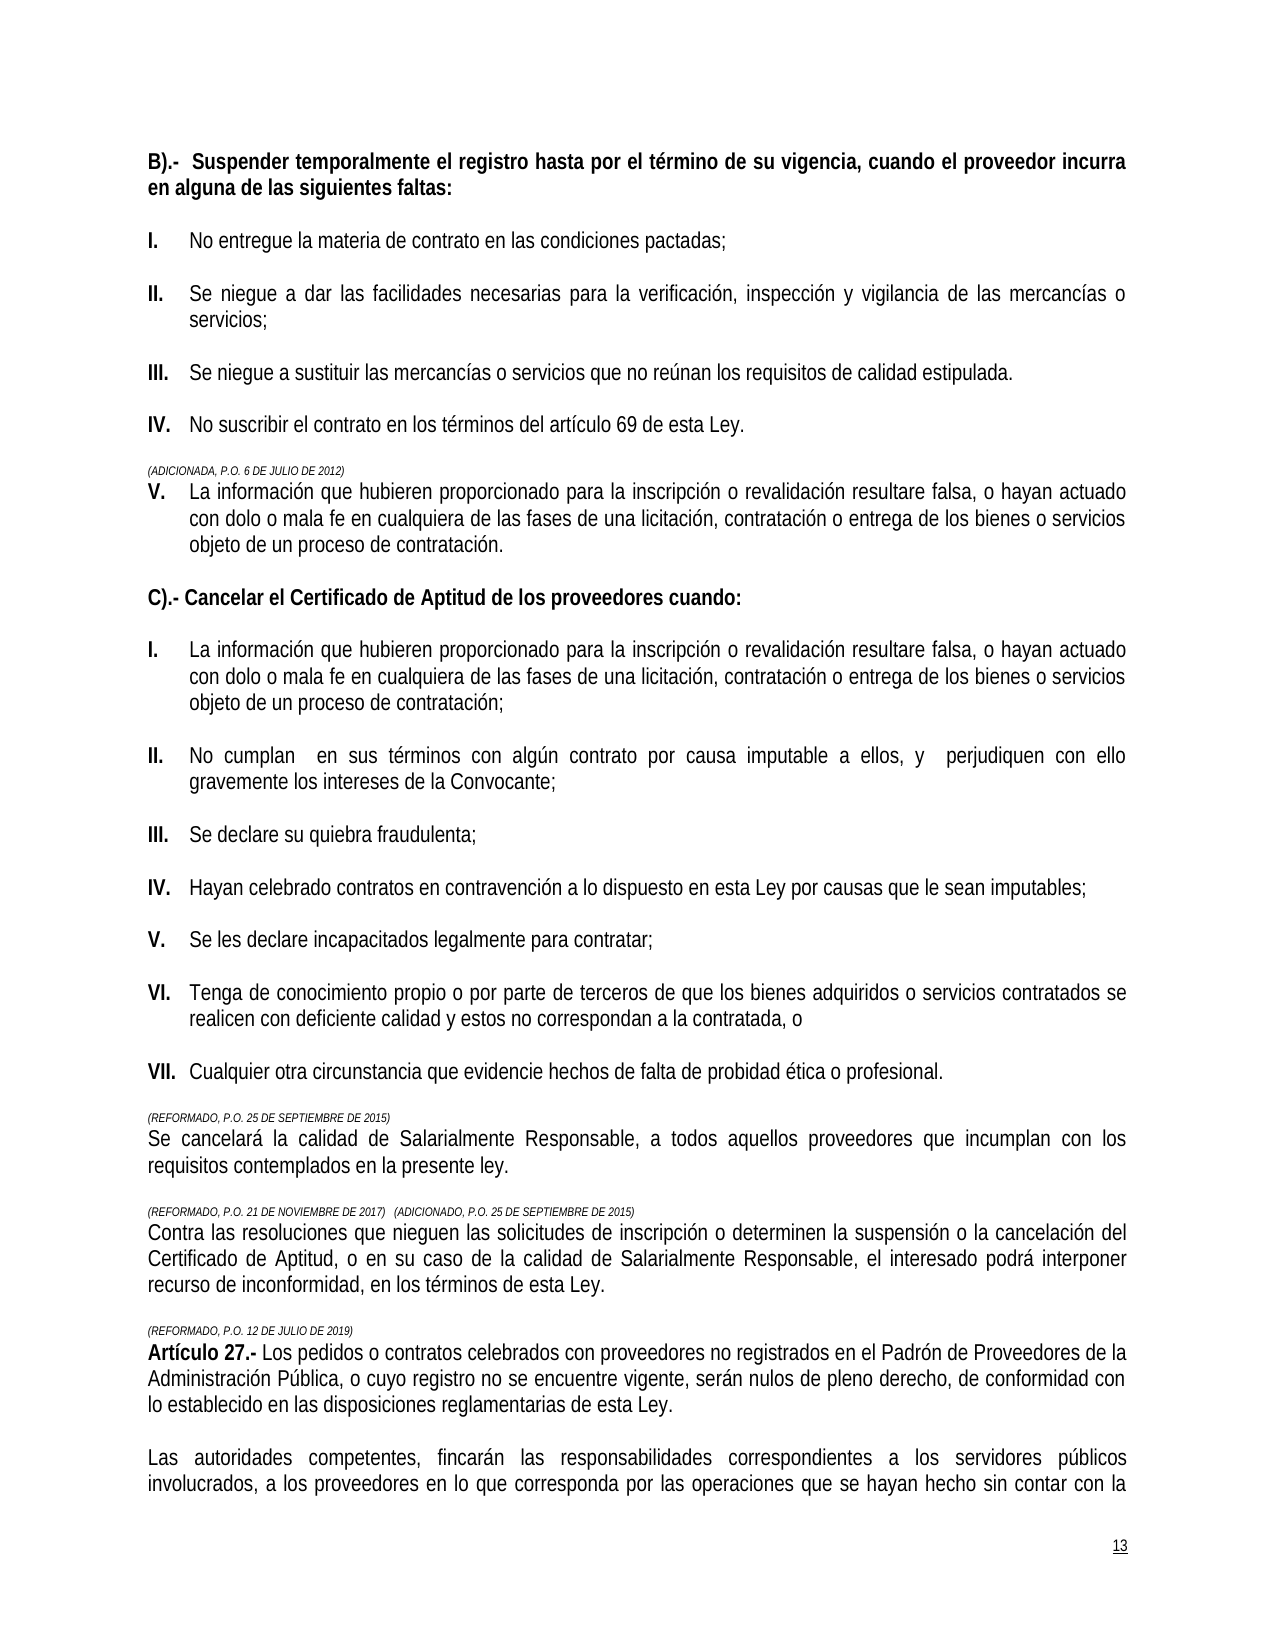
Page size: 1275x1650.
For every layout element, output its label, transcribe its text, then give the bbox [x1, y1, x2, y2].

text (ADICIONADA, P.O. 6 DE JULIO DE 2012) [148, 464, 1127, 478]
text V. Se les declare incapacitados legalmente para contratar; [148, 926, 1127, 953]
text IV. No suscribir el contrato en los términos del artículo 69 de esta Ley. [148, 411, 1127, 438]
text III. Se declare su quiebra fraudulenta; [148, 821, 1127, 847]
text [148, 1444, 1127, 1497]
text II. No cumplan en sus términos con algún contrato por causa imputable a ellos, y perjudiquen con ello gravemente los intereses de ; [148, 742, 1127, 794]
text I. No entregue la materia de contrato en las condiciones pactadas; [148, 227, 1127, 253]
text VII. Cualquier otra circunstancia que evidencie hechos de falta de probidad ética o profesional. [148, 1058, 1127, 1084]
text III. Se niegue a sustituir las mercancías o servicios que no reúnan los requisitos de calidad estipulada. [148, 358, 1127, 385]
text (REFORMADO, P.O. 25 DE SEPTIEMBRE DE 2015) [148, 1111, 1127, 1125]
text (REFORMADO, P.O. 21 DE NOVIEMBRE DE 2017) (ADICIONADO, P.O. 25 DE SEPTIEMBRE DE 2015) [148, 1204, 1127, 1219]
text C).- Cancelar el Certificado de Aptitud de los proveedores cuando: [148, 584, 1127, 610]
text I. La información que hubieren proporcionado para la inscripción o revalidación resultare falsa, o hayan actuado con dolo o mala fe en cualquiera de las fases de una licitación, contratación o entrega de los bienes o servicios objeto de un proceso de contratación; [148, 636, 1127, 716]
text Contra las resoluciones que nieguen las solicitudes de inscripción o determinen la suspensión o la cancelación del Certificado de Aptitud, o en su caso de la calidad de Salarialmente Responsable, el interesado podrá interponer recurso de inconformidad, en los términos de esta Ley. [148, 1219, 1127, 1298]
text IV. Hayan celebrado contratos en contravención a lo dispuesto en esta Ley por causas que le sean imputables; [148, 874, 1127, 900]
text (REFORMADO, P.O. 12 DE JULIO DE 2019) [148, 1324, 1127, 1338]
text B).- Suspender temporalmente el registro hasta por el término de su vigencia, cuando el proveedor incurra en alguna de las siguientes faltas: [148, 148, 1127, 200]
text VI. Tenga de conocimiento propio o por parte de terceros de que los bienes adquiridos o servicios contratados se realicen con deficiente calidad y estos no correspondan a la contratada, o [148, 979, 1127, 1032]
text V. La información que hubieren proporcionado para la inscripción o revalidación resultare falsa, o hayan actuado con dolo o mala fe en cualquiera de las fases de una licitación, contratación o entrega de los bienes o servicios objeto de un proceso de contratación. [148, 478, 1127, 557]
text Se cancelará la calidad de Salarialmente Responsable, a todos aquellos proveedores que incumplan con los requisitos contemplados en la presente ley. [148, 1125, 1127, 1178]
text II. Se niegue a dar las facilidades necesarias para la verificación, inspección y vigilancia de las mercancías o servicios; [148, 279, 1127, 332]
text Artículo 27.- Los pedidos o contratos celebrados con proveedores no registrados en el Padrón de Proveedores de la Administración Pública, o cuyo registro no se encuentre vigente, serán nulos de pleno derecho, de conformidad con lo establecido en las disposiciones reglamentarias de esta Ley. [148, 1338, 1127, 1417]
